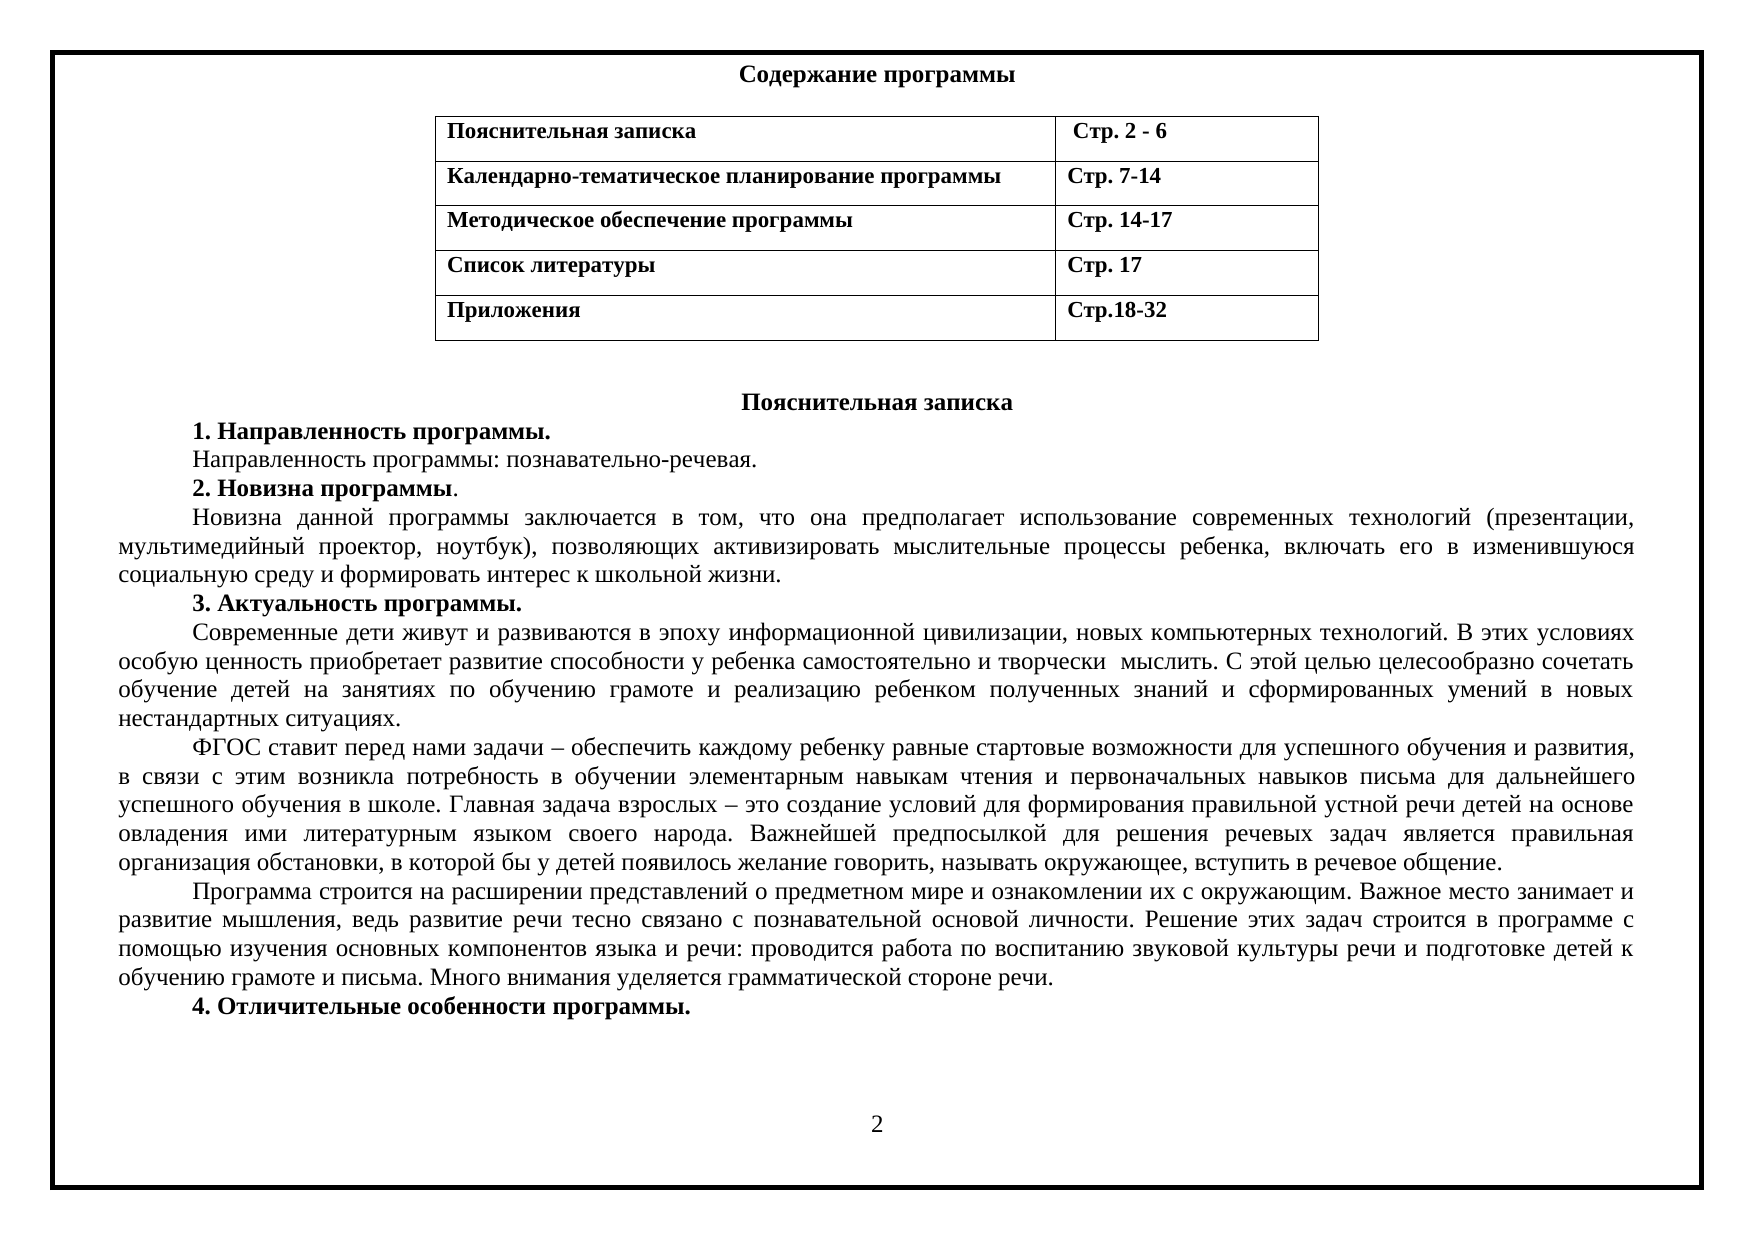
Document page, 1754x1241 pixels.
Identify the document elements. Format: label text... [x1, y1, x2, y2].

table_header Пояснительная записка [436, 117, 1055, 161]
text 2. Новизна программы. [118, 473, 1636, 502]
text 4. Отличительные особенности программы. [118, 991, 1636, 1019]
table_cell Стр. 17 [1056, 251, 1318, 295]
table_cell Приложения [436, 296, 1055, 340]
text Современные дети живут и развиваются в эпоху информационной цивилизации, новых компьютерных технологий. В этих условиях особую ценность приобретает развитие способности у ребенка самостоятельно и творчески мыслить. С этой целью целесообразно сочетать обучение детей на занятиях по обучению грамоте и реализацию ребенком полученных знаний и сформированных умений в новых нестандартных ситуациях. [118, 617, 1636, 732]
table_cell Стр. 7-14 [1056, 162, 1318, 205]
text Программа строится на расширении представлений о предметном мире и ознакомлении их с окружающим. Важное место занимает и развитие мышления, ведь развитие речи тесно связано с познавательной основой личности. Решение этих задач строится в программе с помощью изучения основных компонентов языка и речи: проводится работа по воспитанию звуковой культуры речи и подготовке детей к обучению грамоте и письма. Много внимания уделяется грамматической стороне речи. [118, 876, 1636, 991]
table_header Стр. 2 - 6 [1056, 117, 1318, 161]
text 1. Направленность программы. [118, 416, 1636, 444]
text ФГОС ставит перед нами задачи – обеспечить каждому ребенку равные стартовые возможности для успешного обучения и развития, в связи с этим возникла потребность в обучении элементарным навыкам чтения и первоначальных навыков письма для дальнейшего успешного обучения в школе. Главная задача взрослых – это создание условий для формирования правильной устной речи детей на основе овладения ими литературным языком своего народа. Важнейшей предпосылкой для решения речевых задач является правильная организация обстановки, в которой бы у детей появилось желание говорить, называть окружающее, вступить в речевое общение. [118, 732, 1636, 876]
table_cell Методическое обеспечение программы [436, 206, 1055, 250]
text Новизна данной программы заключается в том, что она предполагает использование современных технологий (презентации, мультимедийный проектор, ноутбук), позволяющих активизировать мыслительные процессы ребенка, включать его в изменившуюся социальную среду и формировать интерес к школьной жизни. [118, 502, 1636, 588]
text Направленность программы: познавательно-речевая. [118, 444, 1636, 473]
text Содержание программы [118, 59, 1636, 87]
table_cell Стр.18-32 [1056, 296, 1318, 340]
table_cell Календарно-тематическое планирование программы [436, 162, 1055, 205]
text Пояснительная записка [118, 387, 1636, 416]
table_cell Стр. 14-17 [1056, 206, 1318, 250]
text 3. Актуальность программы. [118, 588, 1636, 617]
table_cell Список литературы [436, 251, 1055, 295]
